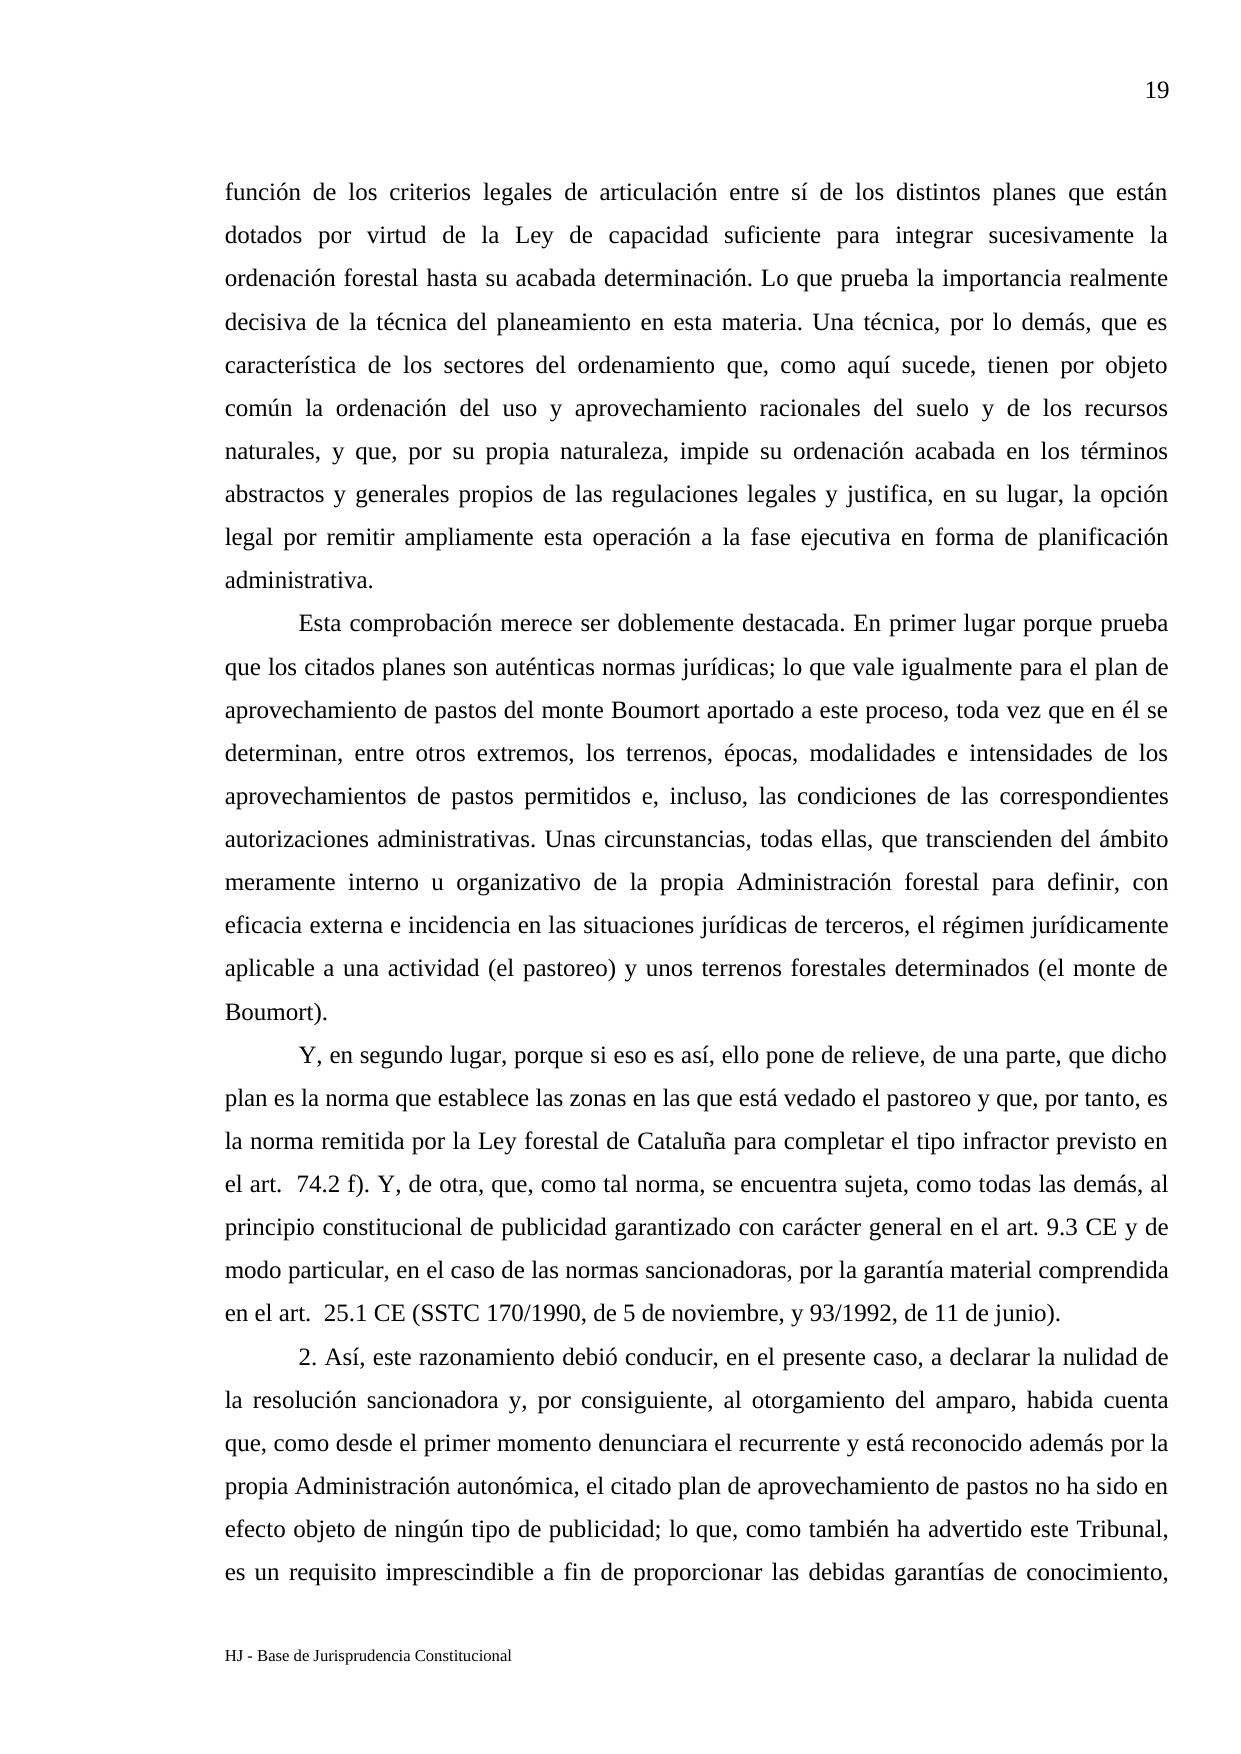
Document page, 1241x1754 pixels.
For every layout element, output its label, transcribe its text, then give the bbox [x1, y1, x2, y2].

text Y, en segundo lugar, porque si eso es así, ello pone de relieve, de una parte, que dicho plan es la norma que establece las zonas en las que está vedado el pastoreo y que, por tanto, es la norma remitida por la Ley forestal de Cataluña para completar el tipo infractor previsto en el art. 74.2 f). Y, de otra, que, como tal norma, se encuentra sujeta, como todas las demás, al principio constitucional de publicidad garantizado con carácter general en el art. 9.3 CE y de modo particular, en el caso de las normas sancionadoras, por la garantía material comprendida en el art. 25.1 CE (SSTC 170/1990, de 5 de noviembre, y 93/1992, de 11 de junio). [224, 1040, 1169, 1327]
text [224, 1342, 1169, 1586]
text Esta comprobación merece ser doblemente destacada. En primer lugar porque prueba que los citados planes son auténticas normas jurídicas; lo que vale igualmente para el plan de aprovechamiento de pastos del monte Boumort aportado a este proceso, toda vez que en él se determinan, entre otros extremos, los terrenos, épocas, modalidades e intensidades de los aprovechamientos de pastos permitidos e, incluso, las condiciones de las correspondientes autorizaciones administrativas. Unas circunstancias, todas ellas, que transcienden del ámbito meramente interno u organizativo de la propia Administración forestal para definir, con eficacia externa e incidencia en las situaciones jurídicas de terceros, el régimen jurídicamente aplicable a una actividad (el pastoreo) y unos terrenos forestales determinados (el monte de Boumort). [224, 608, 1169, 1025]
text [224, 177, 1169, 594]
